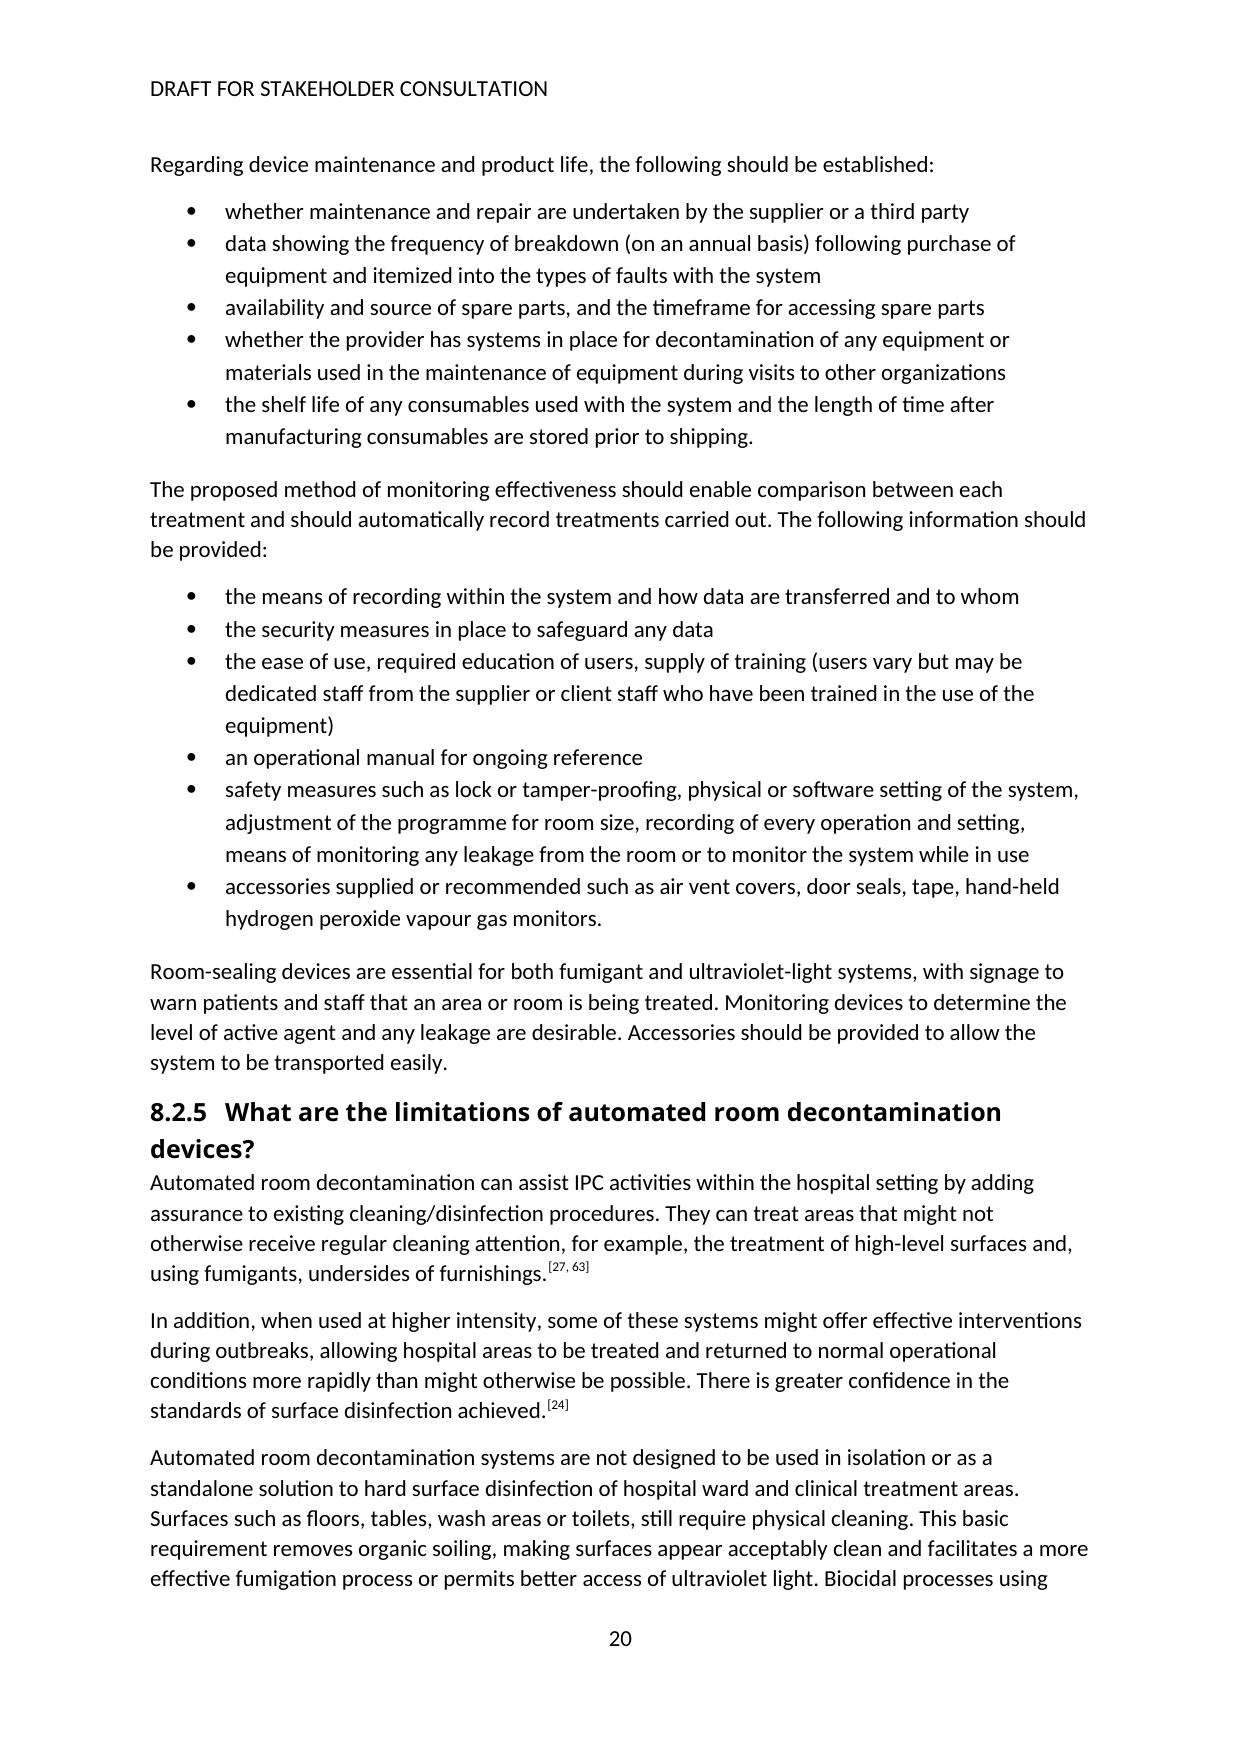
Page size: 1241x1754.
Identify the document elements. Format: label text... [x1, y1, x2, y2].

text In addition, when used at higher intensity, some of these systems might offer effective interventions during outbreaks, allowing hospital areas to be treated and returned to normal operational conditions more rapidly than might otherwise be possible. There is greater confidence in the standards of surface disinfection achieved.[24] [150, 1306, 1090, 1424]
list accessories supplied or recommended such as air vent covers, door seals, tape, hand-held hydrogen peroxide vapour gas monitors. [187, 872, 1090, 932]
text The proposed method of monitoring effectiveness should enable comparison between each treatment and should automatically record treatments carried out. The following information should be provided: [150, 475, 1090, 564]
list the shelf life of any consumables used with the system and the length of time after manufacturing consumables are stored prior to shipping. [187, 390, 1090, 450]
list whether the provider has systems in place for decontamination of any equipment or materials used in the maintenance of equipment during visits to other organizations [187, 326, 1090, 386]
text Regarding device maintenance and product life, the following should be established: [150, 150, 1090, 178]
list the means of recording within the system and how data are transferred and to whom [187, 582, 1090, 611]
list the security measures in place to safeguard any data [187, 615, 1090, 643]
list the ease of use, required education of users, supply of training (users vary but may be dedicated staff from the supplier or client staff who have been trained in the use of the equipment) [187, 647, 1090, 739]
list safety measures such as lock or tamper-proofing, physical or software setting of the system, adjustment of the programme for room size, recording of every operation and setting, means of monitoring any leakage from the room or to monitor the system while in use [187, 776, 1090, 868]
text Automated room decontamination can assist IPC activities within the hospital setting by adding assurance to existing cleaning/disinfection procedures. They can treat areas that might not otherwise receive regular cleaning attention, for example, the treatment of high-level surfaces and, using fumigants, undersides of furnishings.[27, 63] [150, 1168, 1090, 1287]
list data showing the frequency of breakdown (on an annual basis) following purchase of equipment and itemized into the types of faults with the system [187, 229, 1090, 289]
list availability and source of spare parts, and the timeframe for accessing spare parts [187, 293, 1090, 321]
subtitle 8.2.5 What are the limitations of automated room decontamination devices? [150, 1095, 1090, 1166]
text Room-sealing devices are essential for both fumigant and ultraviolet-light systems, with signage to warn patients and staff that an area or room is being treated. Monitoring devices to determine the level of active agent and any leakage are desirable. Accessories should be provided to allow the system to be transported easily. [150, 957, 1090, 1076]
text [150, 1443, 1090, 1592]
list an operational manual for ongoing reference [187, 743, 1090, 771]
list whether maintenance and repair are undertaken by the supplier or a third party [187, 197, 1090, 225]
